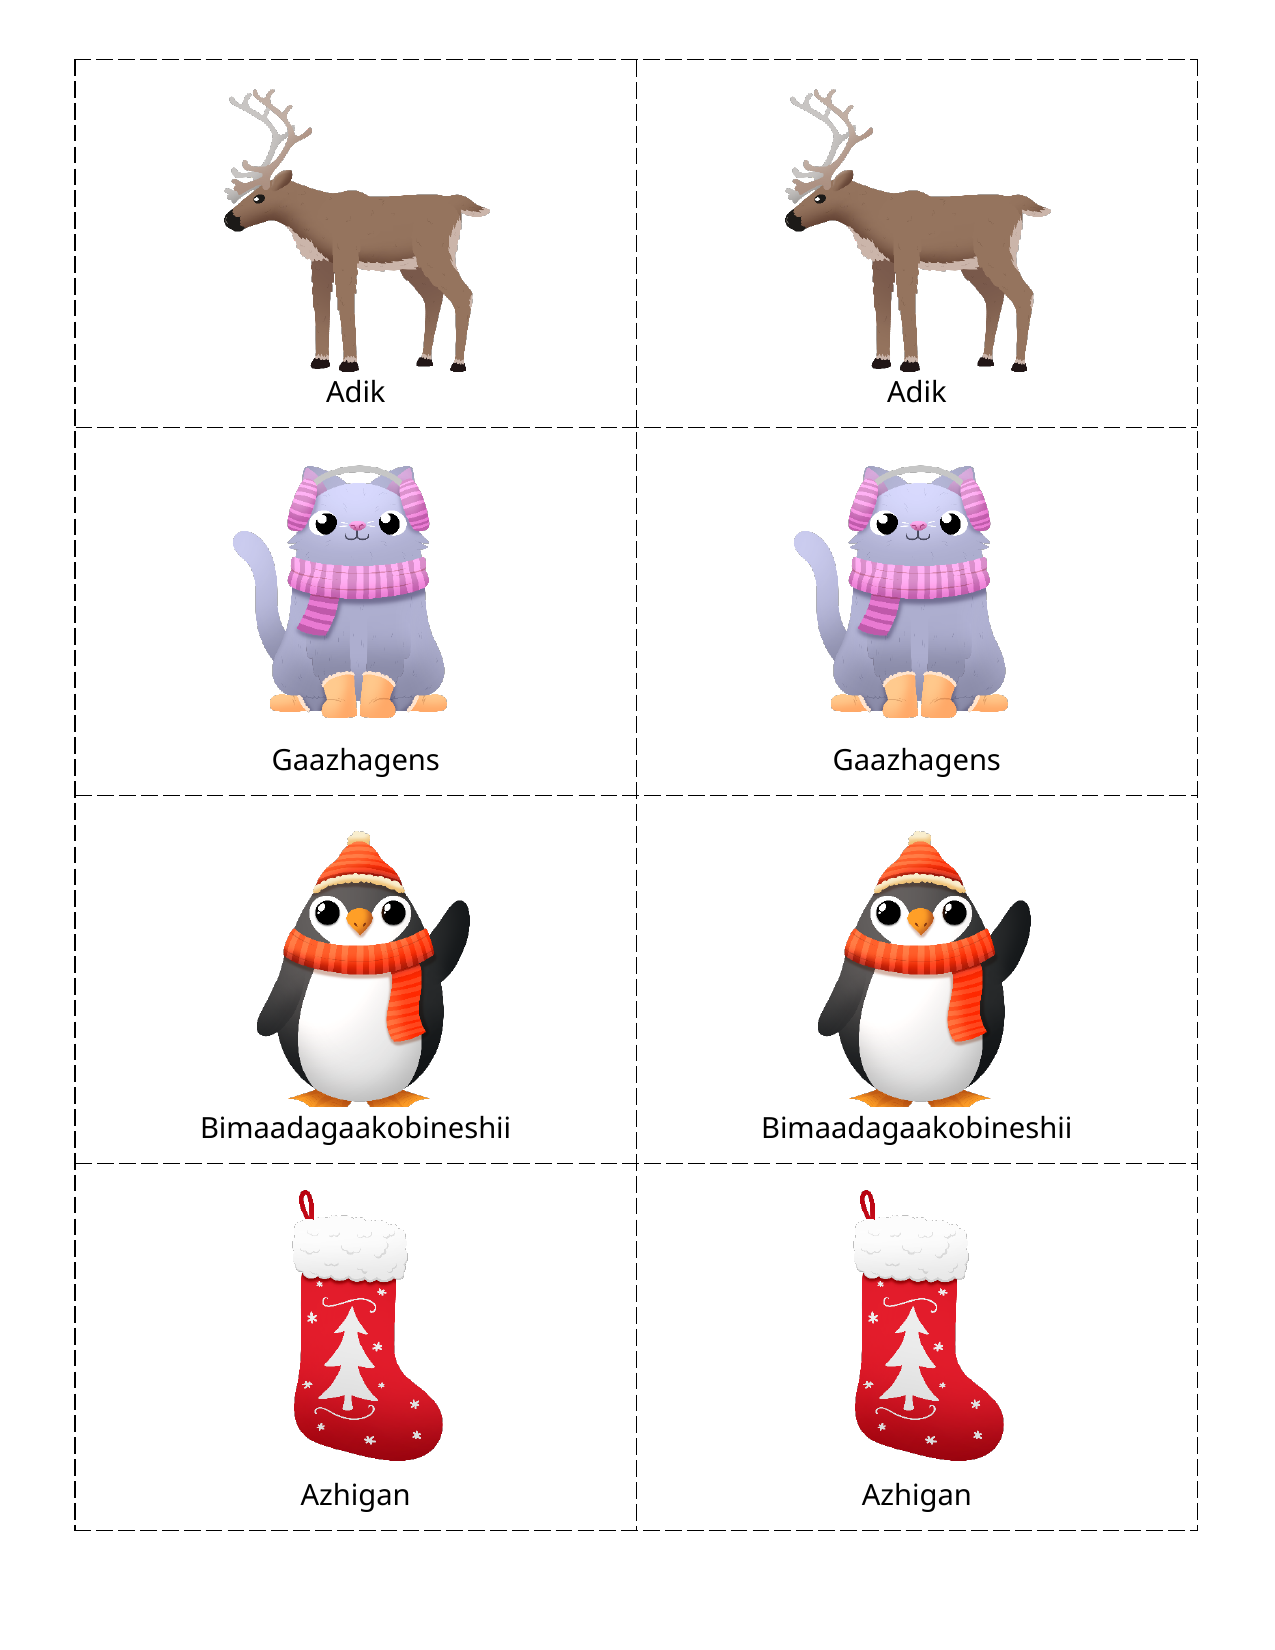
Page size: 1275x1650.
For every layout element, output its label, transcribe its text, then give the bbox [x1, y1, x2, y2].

picture [735, 76, 1098, 372]
picture [174, 443, 537, 739]
table_cell Adik [75, 59, 636, 427]
picture [207, 1179, 504, 1475]
picture [174, 76, 537, 372]
picture [735, 443, 1098, 739]
table_cell Gaazhagens [636, 427, 1197, 795]
table_cell Azhigan [75, 1163, 636, 1530]
table_cell Bimaadagaakobineshii [75, 795, 636, 1162]
table_cell Gaazhagens [75, 427, 636, 795]
picture [768, 1179, 1065, 1475]
table_cell Adik [636, 59, 1197, 427]
picture [735, 811, 1098, 1107]
table_cell Bimaadagaakobineshii [636, 795, 1197, 1162]
table_cell Azhigan [636, 1163, 1197, 1530]
picture [174, 811, 537, 1107]
